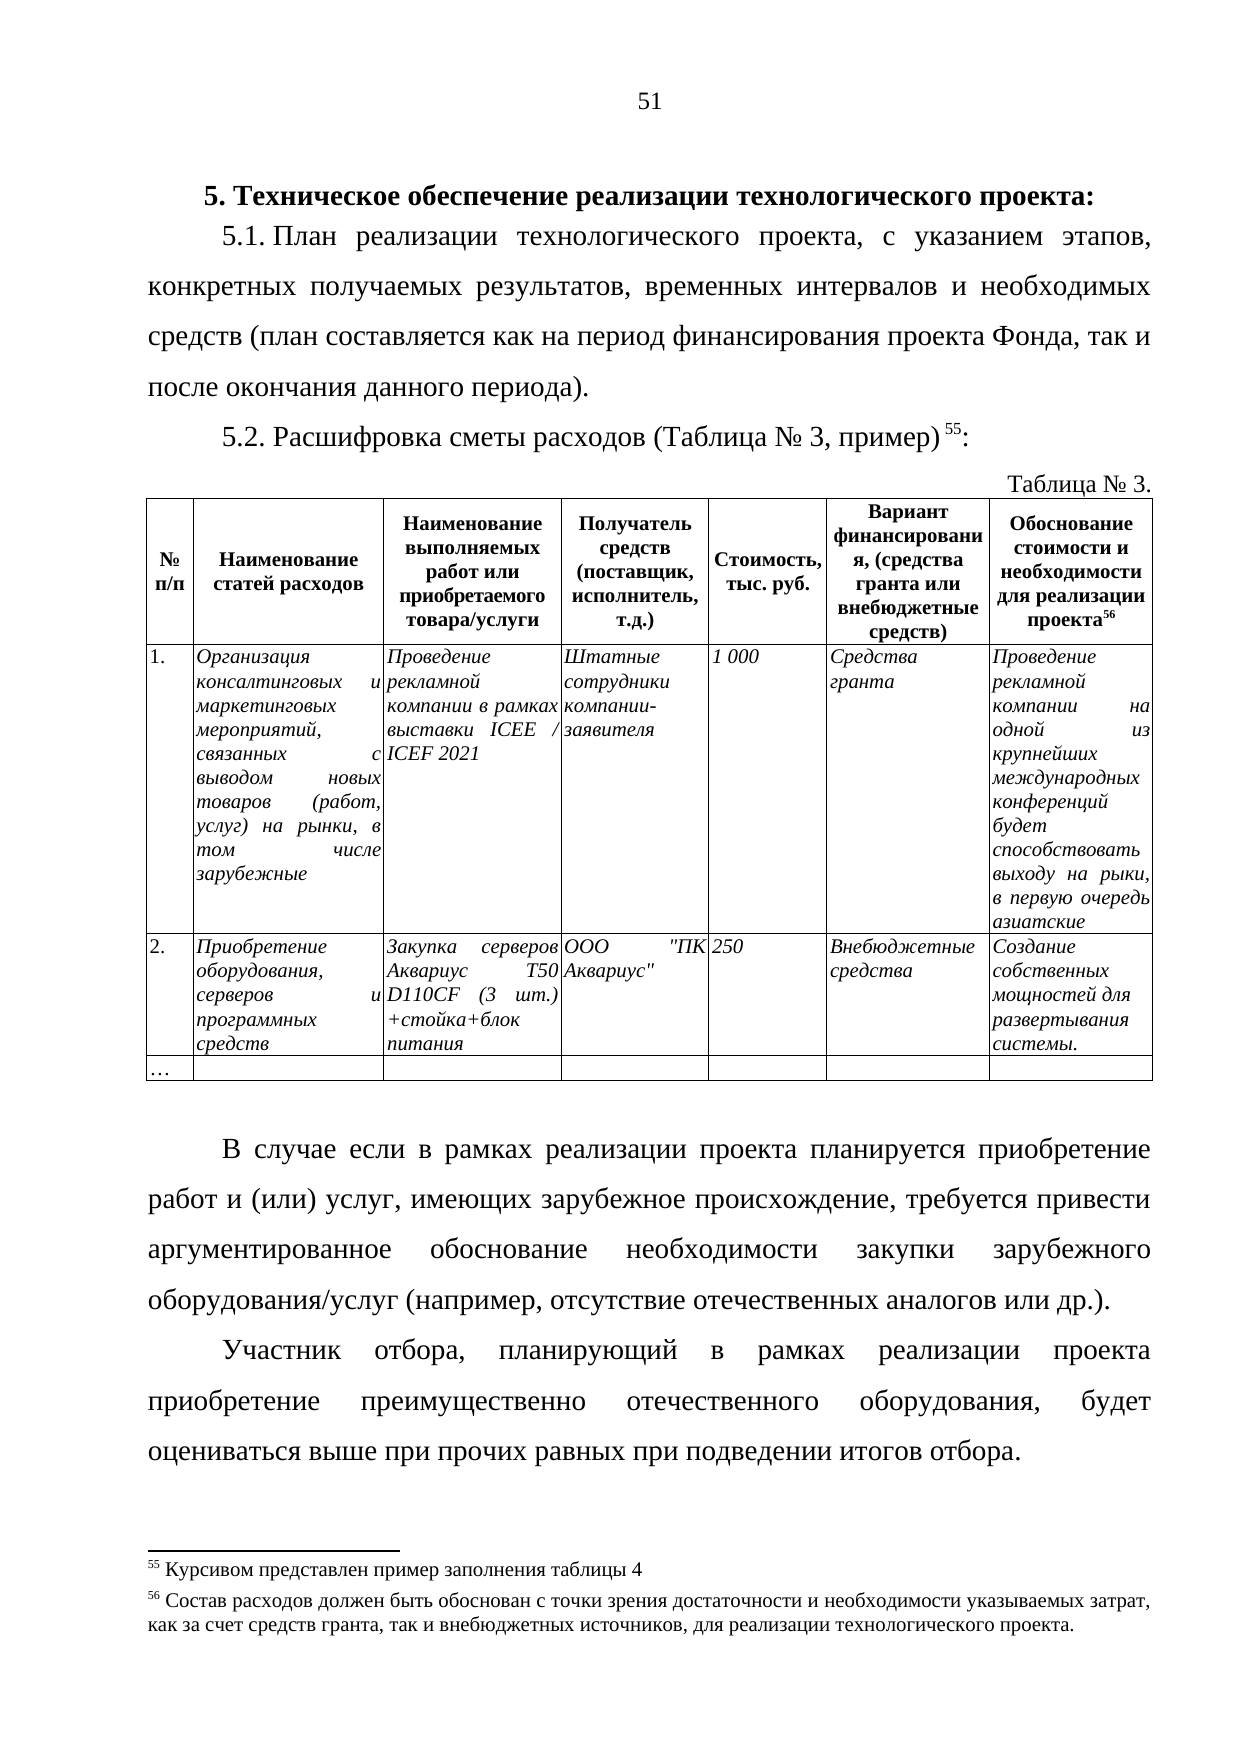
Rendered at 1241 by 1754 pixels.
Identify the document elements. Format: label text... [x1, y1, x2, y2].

table_header Получатель средств (поставщик, исполнитель, т.д.) [562, 499, 708, 643]
table_header № п/п [147, 499, 193, 643]
text В случае если в рамках реализации проекта планируется приобретение работ и (или) услуг, имеющих зарубежное происхождение, требуется привести аргументированное обоснование необходимости закупки зарубежного оборудования/услуг (например, отсутствие отечественных аналогов или др.). [148, 1131, 1152, 1316]
table_cell ООО "ПК Аквариус" [562, 934, 708, 1054]
table_cell 1. [147, 645, 193, 933]
table_cell Внебюджетные средства [827, 934, 989, 1054]
table_cell 1 000 [709, 645, 826, 933]
table_header Обоснование стоимости и необходимости для реализации проекта [990, 499, 1152, 643]
table_cell Закупка серверов Аквариус T50 D110CF (3 шт.)+стойка+блок питания [384, 934, 561, 1054]
table_cell 250 [709, 934, 826, 1054]
text 5. Техническое обеспечение реализации технологического проекта: [148, 178, 1152, 211]
table_cell Проведение рекламной компании на одной из крупнейших международных конференций будет способствовать выходу на рыки, в первую очередь азиатские [990, 645, 1152, 933]
text 5.2. Расшифровка сметы расходов (Таблица № 3, пример) : [148, 419, 1152, 452]
table_header Вариант финансирования, (средства гранта или внебюджетные средств) [827, 499, 989, 643]
table_cell 2. [147, 934, 193, 1054]
table_cell … [147, 1056, 193, 1080]
table_cell [384, 1056, 561, 1080]
text 5.1. План реализации технологического проекта, с указанием этапов, конкретных получаемых результатов, временных интервалов и необходимых средств (план составляется как на период финансирования проекта Фонда, так и после окончания данного периода). [148, 218, 1152, 402]
table_cell Приобретение оборудования, серверов и программных средств [194, 934, 383, 1054]
table_cell Организация консалтинговых и маркетинговых мероприятий, связанных с выводом новых товаров (работ, услуг) на рынки, в том числе зарубежные [194, 645, 383, 933]
table_cell [990, 1056, 1152, 1080]
table_cell Средства гранта [827, 645, 989, 933]
table_cell [827, 1056, 989, 1080]
table_cell Проведение рекламной компании в рамках выставки ICEE / ICEF 2021 [384, 645, 561, 933]
text Участник отбора, планирующий в рамках реализации проекта приобретение преимущественно отечественного оборудования, будет оцениваться выше при прочих равных при подведении итогов отбора. [148, 1332, 1152, 1466]
text Таблица № 3. [148, 469, 1152, 498]
table_header Наименование выполняемых работ или приобретаемого товара/услуги [384, 499, 561, 643]
table_cell [562, 1056, 708, 1080]
table_cell Создание собственных мощностей для развертывания системы. [990, 934, 1152, 1054]
table_cell [709, 1056, 826, 1080]
table_cell Штатные сотрудники компании-заявителя [562, 645, 708, 933]
table_cell [194, 1056, 383, 1080]
table_header Наименование статей расходов [194, 499, 383, 643]
table_header Стоимость, тыс. руб. [709, 499, 826, 643]
